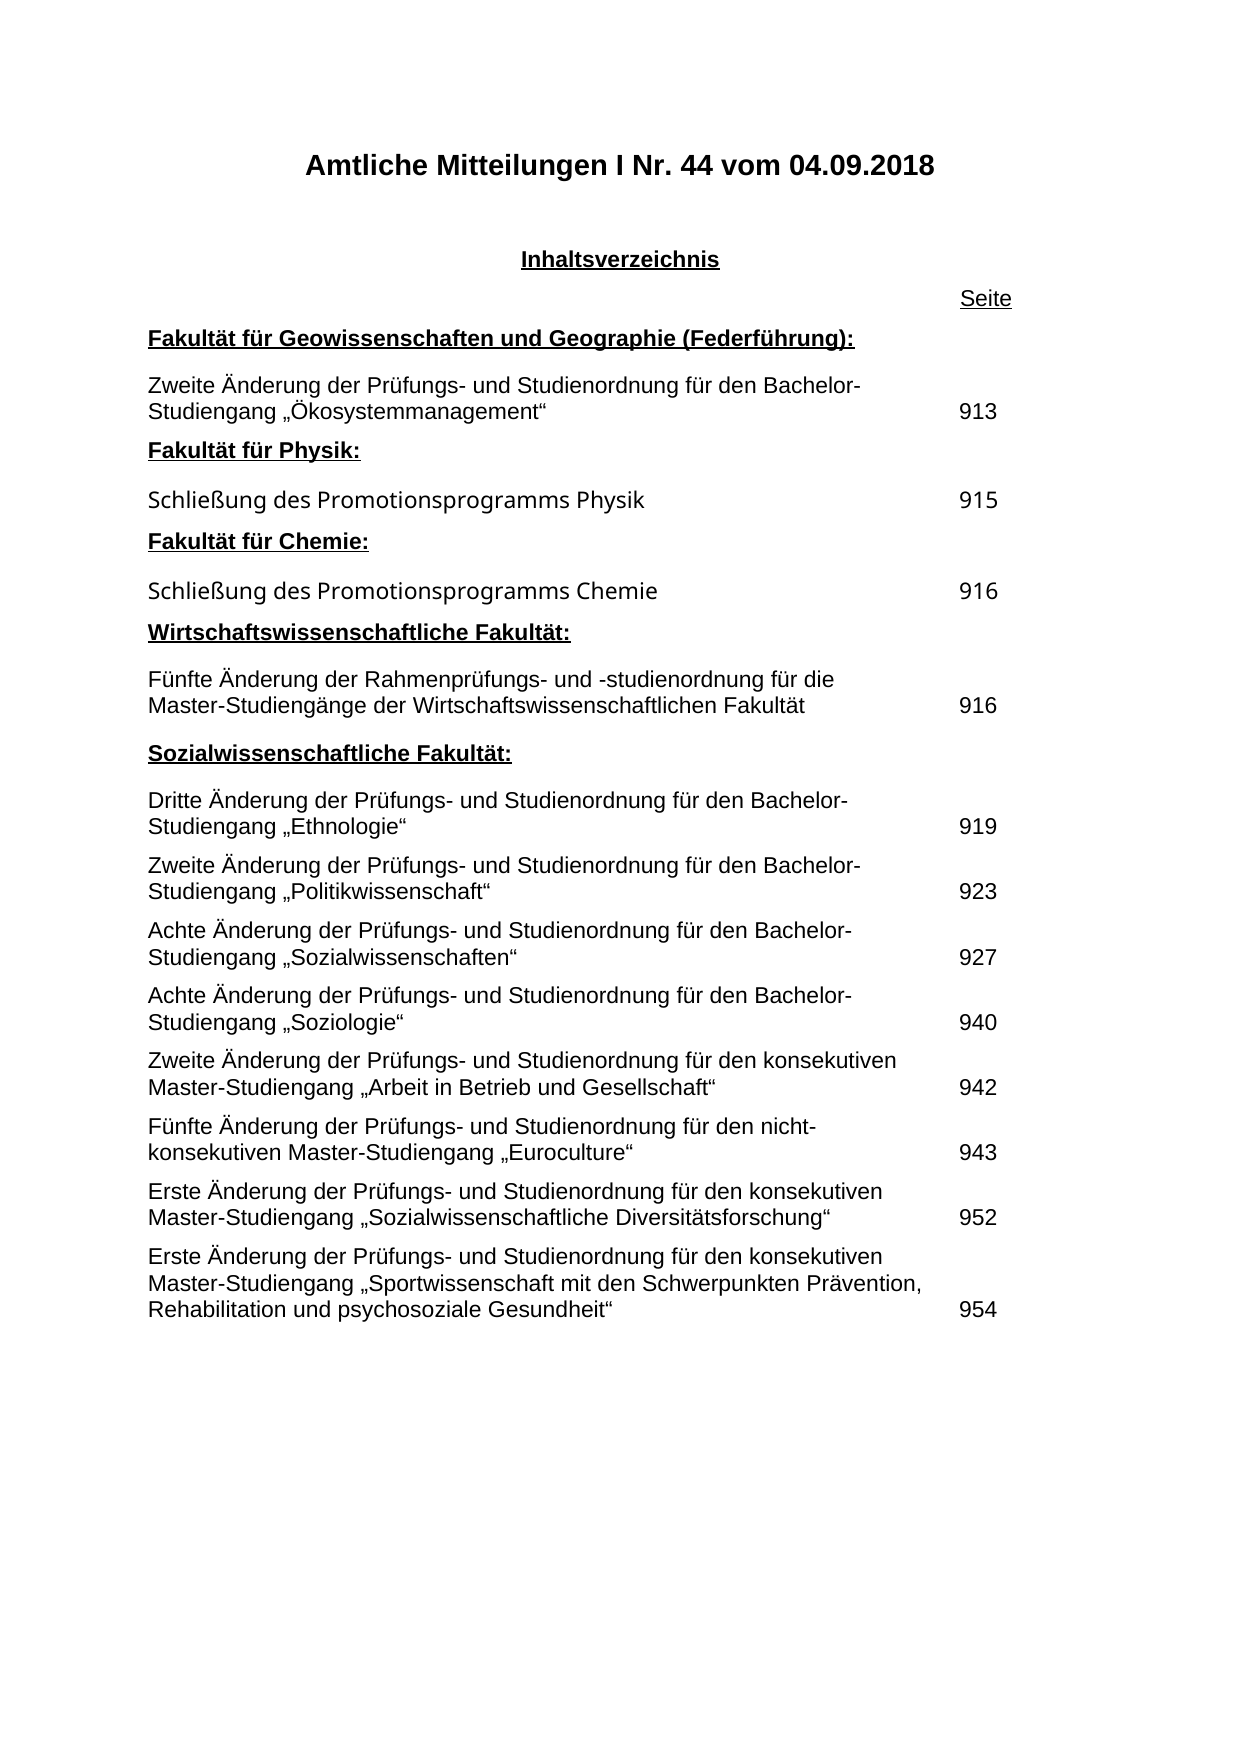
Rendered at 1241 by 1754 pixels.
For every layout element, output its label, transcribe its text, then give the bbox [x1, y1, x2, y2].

text Dritte Änderung der Prüfungs- und Studienordnung für den Bachelor- Studiengang „Ethnologie“ 919 [148, 787, 1093, 839]
text Fünfte Änderung der Rahmenprüfungs- und -studienordnung für die Master-Studiengänge der Wirtschaftswissenschaftlichen Fakultät 916 [148, 666, 1093, 719]
text Erste Änderung der Prüfungs- und Studienordnung für den konsekutiven Master-Studiengang „Sozialwissenschaftliche Diversitätsforschung“ 952 [148, 1178, 1093, 1231]
text Schließung des Promotionsprogramms Chemie 916 [148, 575, 1093, 606]
text Achte Änderung der Prüfungs- und Studienordnung für den Bachelor- Studiengang „Sozialwissenschaften“ 927 [148, 917, 1093, 970]
text Inhaltsverzeichnis [148, 246, 1093, 272]
text Zweite Änderung der Prüfungs- und Studienordnung für den Bachelor- Studiengang „Ökosystemmanagement“ 913 [148, 372, 1093, 424]
text Fünfte Änderung der Prüfungs- und Studienordnung für den nicht- konsekutiven Master-Studiengang „Euroculture“ 943 [148, 1113, 1093, 1165]
text Achte Änderung der Prüfungs- und Studienordnung für den Bachelor- Studiengang „Soziologie“ 940 [148, 982, 1093, 1035]
text Fakultät für Physik: [148, 437, 1093, 463]
text Fakultät für Chemie: [148, 528, 1093, 554]
text Schließung des Promotionsprogramms Physik 915 [148, 484, 1093, 515]
text Wirtschaftswissenschaftliche Fakultät: [148, 619, 1093, 645]
text Amtliche Mitteilungen I Nr. 44 vom 04.09.2018 [148, 148, 1093, 181]
text Fakultät für Geowissenschaften und Geographie (Federführung): [148, 324, 1093, 351]
text Zweite Änderung der Prüfungs- und Studienordnung für den konsekutiven Master-Studiengang „Arbeit in Betrieb und Gesellschaft“ 942 [148, 1047, 1093, 1100]
text Seite [148, 285, 1093, 311]
text Zweite Änderung der Prüfungs- und Studienordnung für den Bachelor- Studiengang „Politikwissenschaft“ 923 [148, 852, 1093, 904]
text Erste Änderung der Prüfungs- und Studienordnung für den konsekutiven Master-Studiengang „Sportwissenschaft mit den Schwerpunkten Prävention, Rehabilitation und psychosoziale Gesundheit“ 954 [148, 1243, 1093, 1322]
text Sozialwissenschaftliche Fakultät: [148, 739, 1093, 766]
